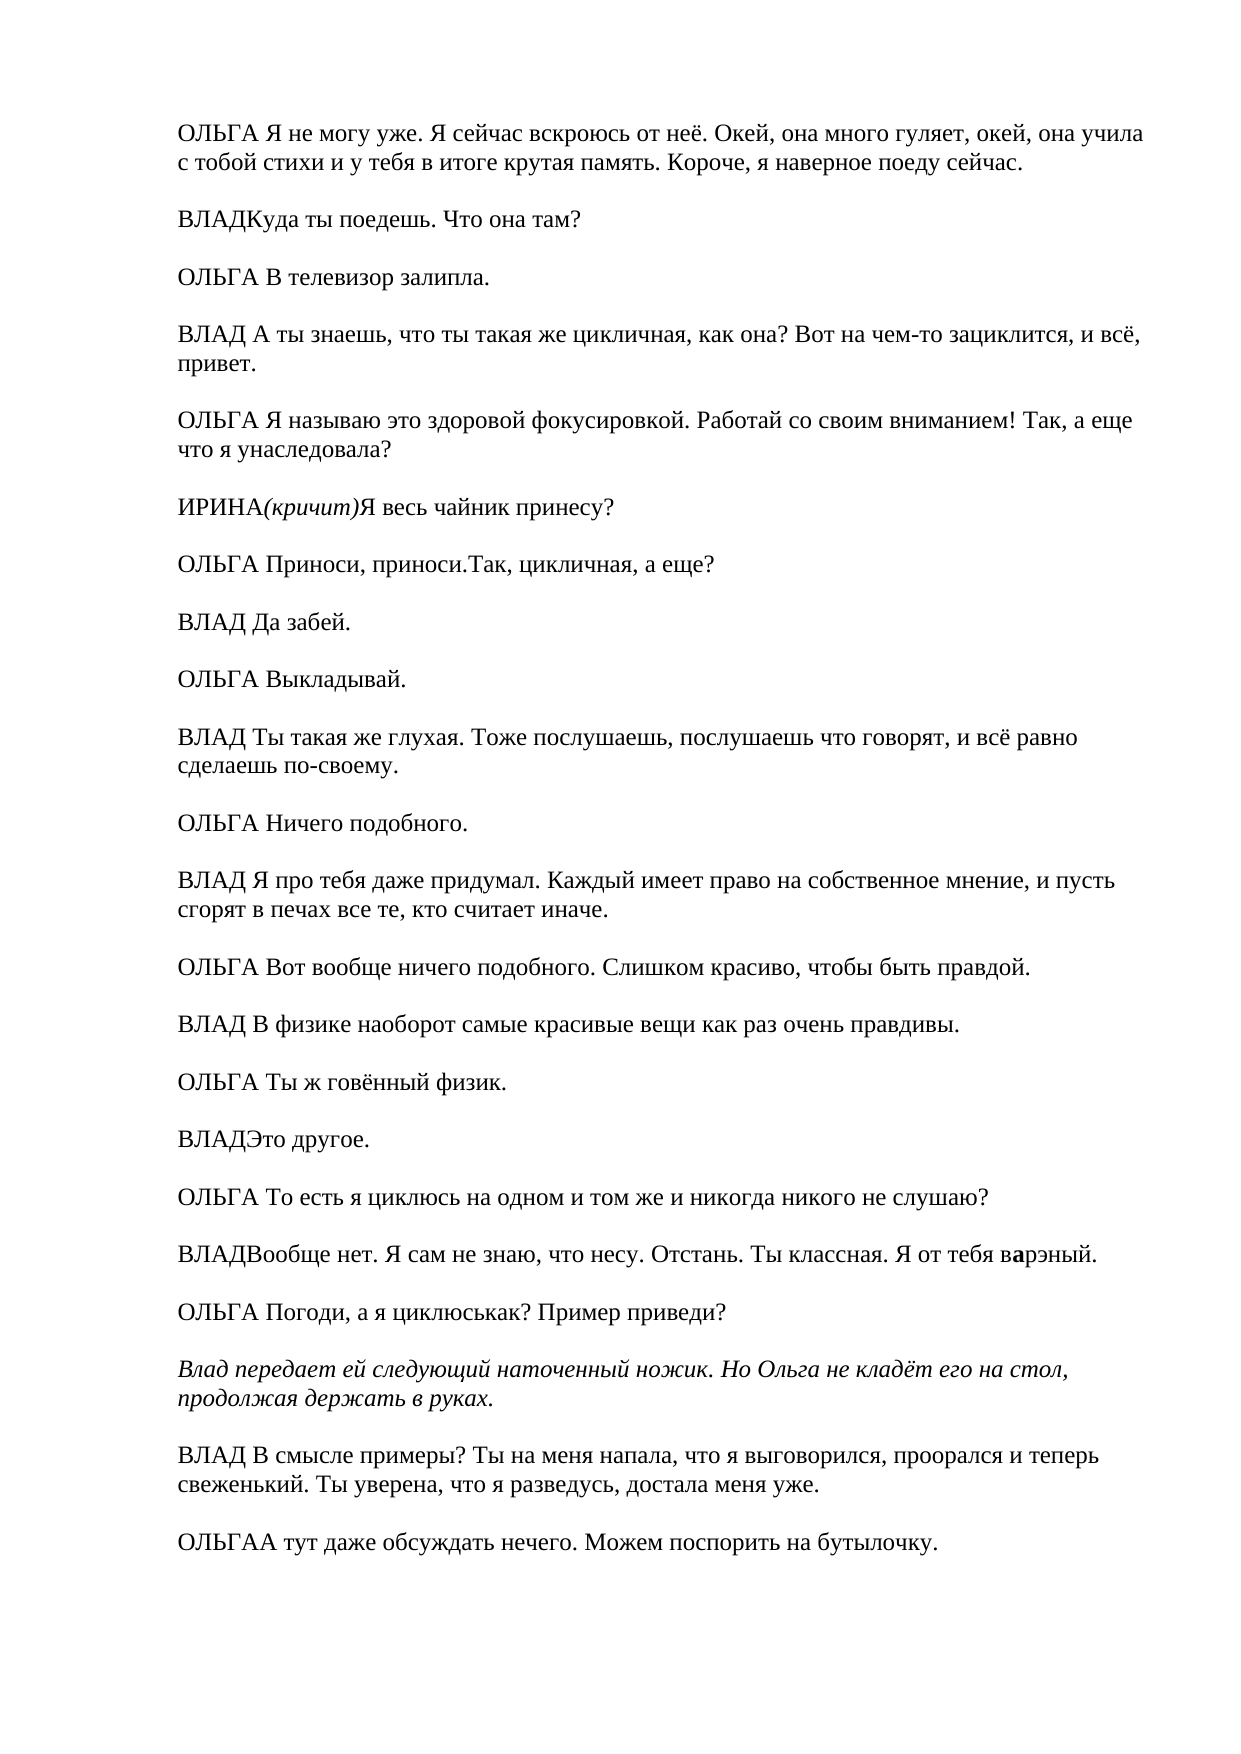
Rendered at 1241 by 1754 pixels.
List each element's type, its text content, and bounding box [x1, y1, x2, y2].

text ОЛЬГА Вот вообще ничего подобного. Слишком красиво, чтобы быть правдой. [177, 952, 1152, 981]
text Влад передает ей следующий наточенный ножик. Но Ольга не кладёт его на стол, продолжая держать в руках. [177, 1354, 1152, 1412]
text ВЛАД В смысле примеры? Ты на меня напала, что я выговорился, проорался и теперь свеженький. Ты уверена, что я разведусь, достала меня уже. [177, 1441, 1152, 1498]
text ИРИНА(кричит)Я весь чайник принесу? [177, 492, 1152, 521]
text ОЛЬГА Выкладывай. [177, 664, 1152, 693]
text ВЛАДКуда ты поедешь. Что она там? [177, 204, 1152, 233]
text ОЛЬГА Я называю это здоровой фокусировкой. Работай со своим вниманием! Так, а еще что я унаследовала? [177, 406, 1152, 463]
text ВЛАД В физике наоборот самые красивые вещи как раз очень правдивы. [177, 1009, 1152, 1038]
text ВЛАДЭто другое. [177, 1124, 1152, 1153]
text ВЛАД А ты знаешь, что ты такая же цикличная, как она? Вот на чем-то зациклится, и всё, привет. [177, 319, 1152, 377]
text ОЛЬГА Ничего подобного. [177, 808, 1152, 837]
text ВЛАД Да забей. [177, 607, 1152, 636]
text ОЛЬГА Погоди, а я циклюськак? Пример приведи? [177, 1297, 1152, 1326]
text ОЛЬГА Ты ж говённый физик. [177, 1067, 1152, 1096]
text ОЛЬГА То есть я циклюсь на одном и том же и никогда никого не слушаю? [177, 1182, 1152, 1211]
text ОЛЬГА В телевизор залипла. [177, 262, 1152, 291]
text ВЛАД Ты такая же глухая. Тоже послушаешь, послушаешь что говорят, и всё равно сделаешь по-своему. [177, 722, 1152, 779]
text ОЛЬГАА тут даже обсуждать нечего. Можем поспорить на бутылочку. [177, 1527, 1152, 1556]
text ВЛАД Я про тебя даже придумал. Каждый имеет право на собственное мнение, и пусть сгорят в печах все те, кто считает иначе. [177, 866, 1152, 923]
text ВЛАДВообще нет. Я сам не знаю, что несу. Отстань. Ты классная. Я от тебя варэный. [177, 1239, 1152, 1268]
text ОЛЬГА Приноси, приноси.Так, цикличная, а еще? [177, 549, 1152, 578]
text ОЛЬГА Я не могу уже. Я сейчас вскроюсь от неё. Окей, она много гуляет, окей, она учила с тобой стихи и у тебя в итоге крутая память. Короче, я наверное поеду сейчас. [177, 118, 1152, 176]
